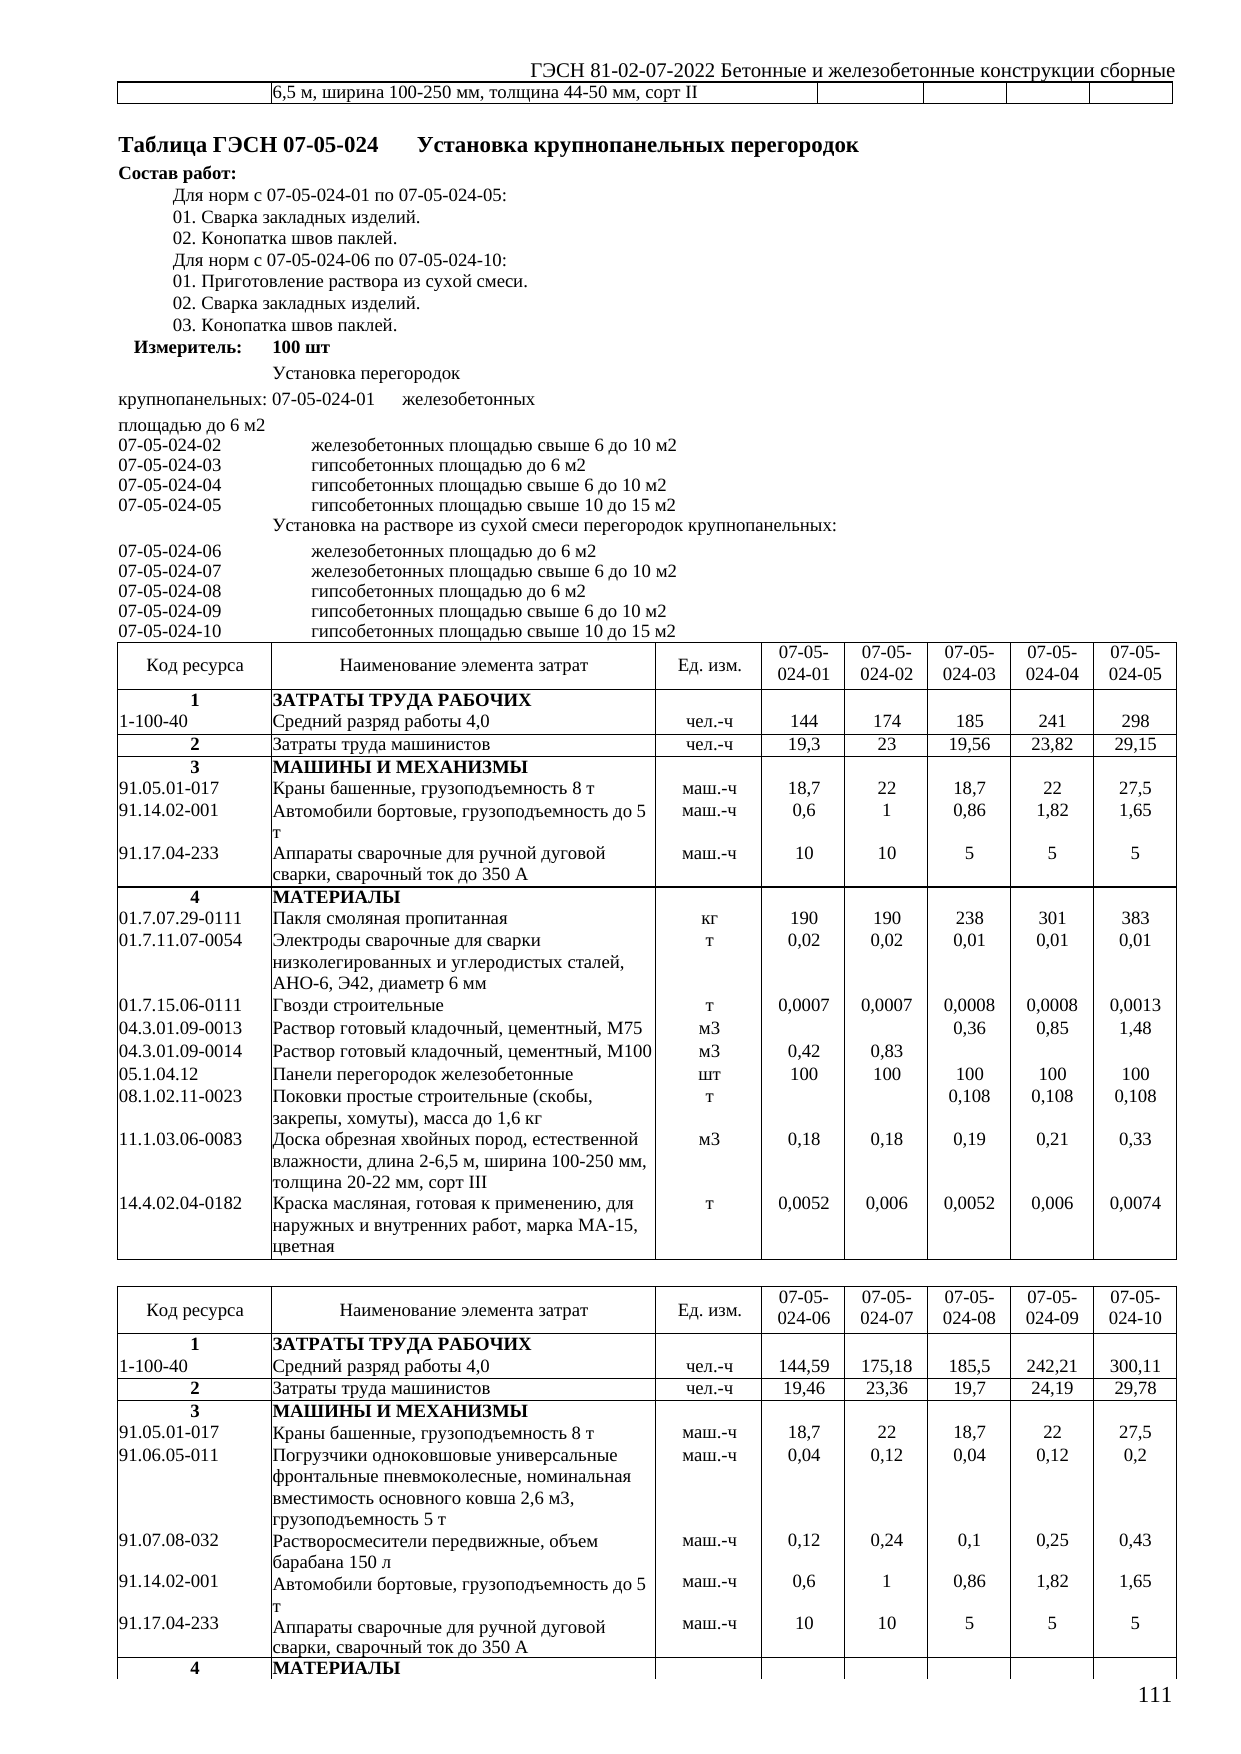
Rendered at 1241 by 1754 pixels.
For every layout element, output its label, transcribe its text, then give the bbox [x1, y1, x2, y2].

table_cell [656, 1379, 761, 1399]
subtitle Измеритель: 100 шт [134, 336, 1207, 358]
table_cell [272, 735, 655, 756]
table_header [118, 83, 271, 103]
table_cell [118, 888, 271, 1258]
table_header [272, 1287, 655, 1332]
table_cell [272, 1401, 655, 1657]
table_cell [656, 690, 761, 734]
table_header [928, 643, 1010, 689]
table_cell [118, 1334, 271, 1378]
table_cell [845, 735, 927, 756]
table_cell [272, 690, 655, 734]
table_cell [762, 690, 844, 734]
list Сварка закладных изделий. [173, 206, 1207, 227]
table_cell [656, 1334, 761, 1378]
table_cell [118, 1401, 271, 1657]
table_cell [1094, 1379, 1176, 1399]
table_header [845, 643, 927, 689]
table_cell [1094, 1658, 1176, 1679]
list железобетонных площадью свыше 6 до 10 м2 [118, 561, 1207, 581]
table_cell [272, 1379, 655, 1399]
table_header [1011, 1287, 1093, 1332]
subtitle Состав работ: [118, 162, 1207, 183]
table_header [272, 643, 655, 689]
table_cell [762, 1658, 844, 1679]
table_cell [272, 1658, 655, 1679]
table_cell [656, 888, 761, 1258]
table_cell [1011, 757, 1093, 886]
list железобетонных площадью до 6 м2 [118, 541, 1207, 561]
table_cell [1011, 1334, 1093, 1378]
list гипсобетонных площадью свыше 6 до 10 м2 [118, 601, 1207, 621]
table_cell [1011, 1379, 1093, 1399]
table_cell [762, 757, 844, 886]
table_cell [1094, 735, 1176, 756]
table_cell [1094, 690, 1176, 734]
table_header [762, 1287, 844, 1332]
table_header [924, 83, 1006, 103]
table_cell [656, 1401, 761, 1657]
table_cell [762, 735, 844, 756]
subtitle Таблица ГЭСН 07-05-024 Установка крупнопанельных перегородок [118, 131, 1207, 157]
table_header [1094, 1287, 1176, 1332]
list гипсобетонных площадью до 6 м2 [118, 581, 1207, 601]
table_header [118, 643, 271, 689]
list Приготовление раствора из сухой смеси. [173, 271, 1207, 292]
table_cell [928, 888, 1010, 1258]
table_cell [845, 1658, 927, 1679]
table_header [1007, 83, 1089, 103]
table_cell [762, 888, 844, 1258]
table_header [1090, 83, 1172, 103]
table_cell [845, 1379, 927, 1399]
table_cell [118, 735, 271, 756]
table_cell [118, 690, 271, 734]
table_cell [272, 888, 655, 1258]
text Установка на растворе из сухой смеси перегородок крупнопанельных: [272, 515, 1207, 536]
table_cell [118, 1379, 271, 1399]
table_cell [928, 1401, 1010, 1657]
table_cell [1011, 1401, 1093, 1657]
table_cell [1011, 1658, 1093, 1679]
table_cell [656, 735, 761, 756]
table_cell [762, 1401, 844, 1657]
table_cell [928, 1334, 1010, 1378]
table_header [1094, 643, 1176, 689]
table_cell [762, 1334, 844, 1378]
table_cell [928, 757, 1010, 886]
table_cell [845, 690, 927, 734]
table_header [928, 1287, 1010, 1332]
list Конопатка швов паклей. [173, 314, 1207, 335]
text Установка перегородок крупнопанельных: 07-05-024-01 железобетонных площадью до 6 м2 [118, 358, 614, 437]
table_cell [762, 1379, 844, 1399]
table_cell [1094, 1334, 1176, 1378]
list гипсобетонных площадью свыше 6 до 10 м2 [118, 475, 1207, 495]
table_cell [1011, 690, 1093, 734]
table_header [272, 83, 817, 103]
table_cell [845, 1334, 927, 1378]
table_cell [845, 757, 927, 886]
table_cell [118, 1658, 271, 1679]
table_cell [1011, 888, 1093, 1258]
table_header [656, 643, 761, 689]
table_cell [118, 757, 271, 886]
list гипсобетонных площадью свыше 10 до 15 м2 [118, 495, 1207, 515]
list Сварка закладных изделий. [173, 292, 1207, 314]
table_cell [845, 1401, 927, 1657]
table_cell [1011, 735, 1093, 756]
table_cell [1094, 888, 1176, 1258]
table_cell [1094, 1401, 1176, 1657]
text 07-05-024-10 гипсобетонных площадью свыше 10 до 15 м2 [118, 621, 1207, 642]
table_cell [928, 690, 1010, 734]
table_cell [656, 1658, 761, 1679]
text Для норм с 07-05-024-06 по 07-05-024-10: [173, 249, 1207, 271]
list гипсобетонных площадью до 6 м2 [118, 455, 1207, 475]
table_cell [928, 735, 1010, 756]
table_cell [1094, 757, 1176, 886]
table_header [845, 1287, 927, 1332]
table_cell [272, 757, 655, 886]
list Конопатка швов паклей. [173, 227, 1207, 249]
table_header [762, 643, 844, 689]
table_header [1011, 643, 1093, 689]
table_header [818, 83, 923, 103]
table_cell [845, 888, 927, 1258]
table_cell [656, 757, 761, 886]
list железобетонных площадью свыше 6 до 10 м2 [118, 437, 1207, 455]
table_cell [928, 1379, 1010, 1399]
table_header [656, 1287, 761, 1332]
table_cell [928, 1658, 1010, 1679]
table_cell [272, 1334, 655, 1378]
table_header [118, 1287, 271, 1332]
text Для норм с 07-05-024-01 по 07-05-024-05: [173, 184, 1207, 206]
